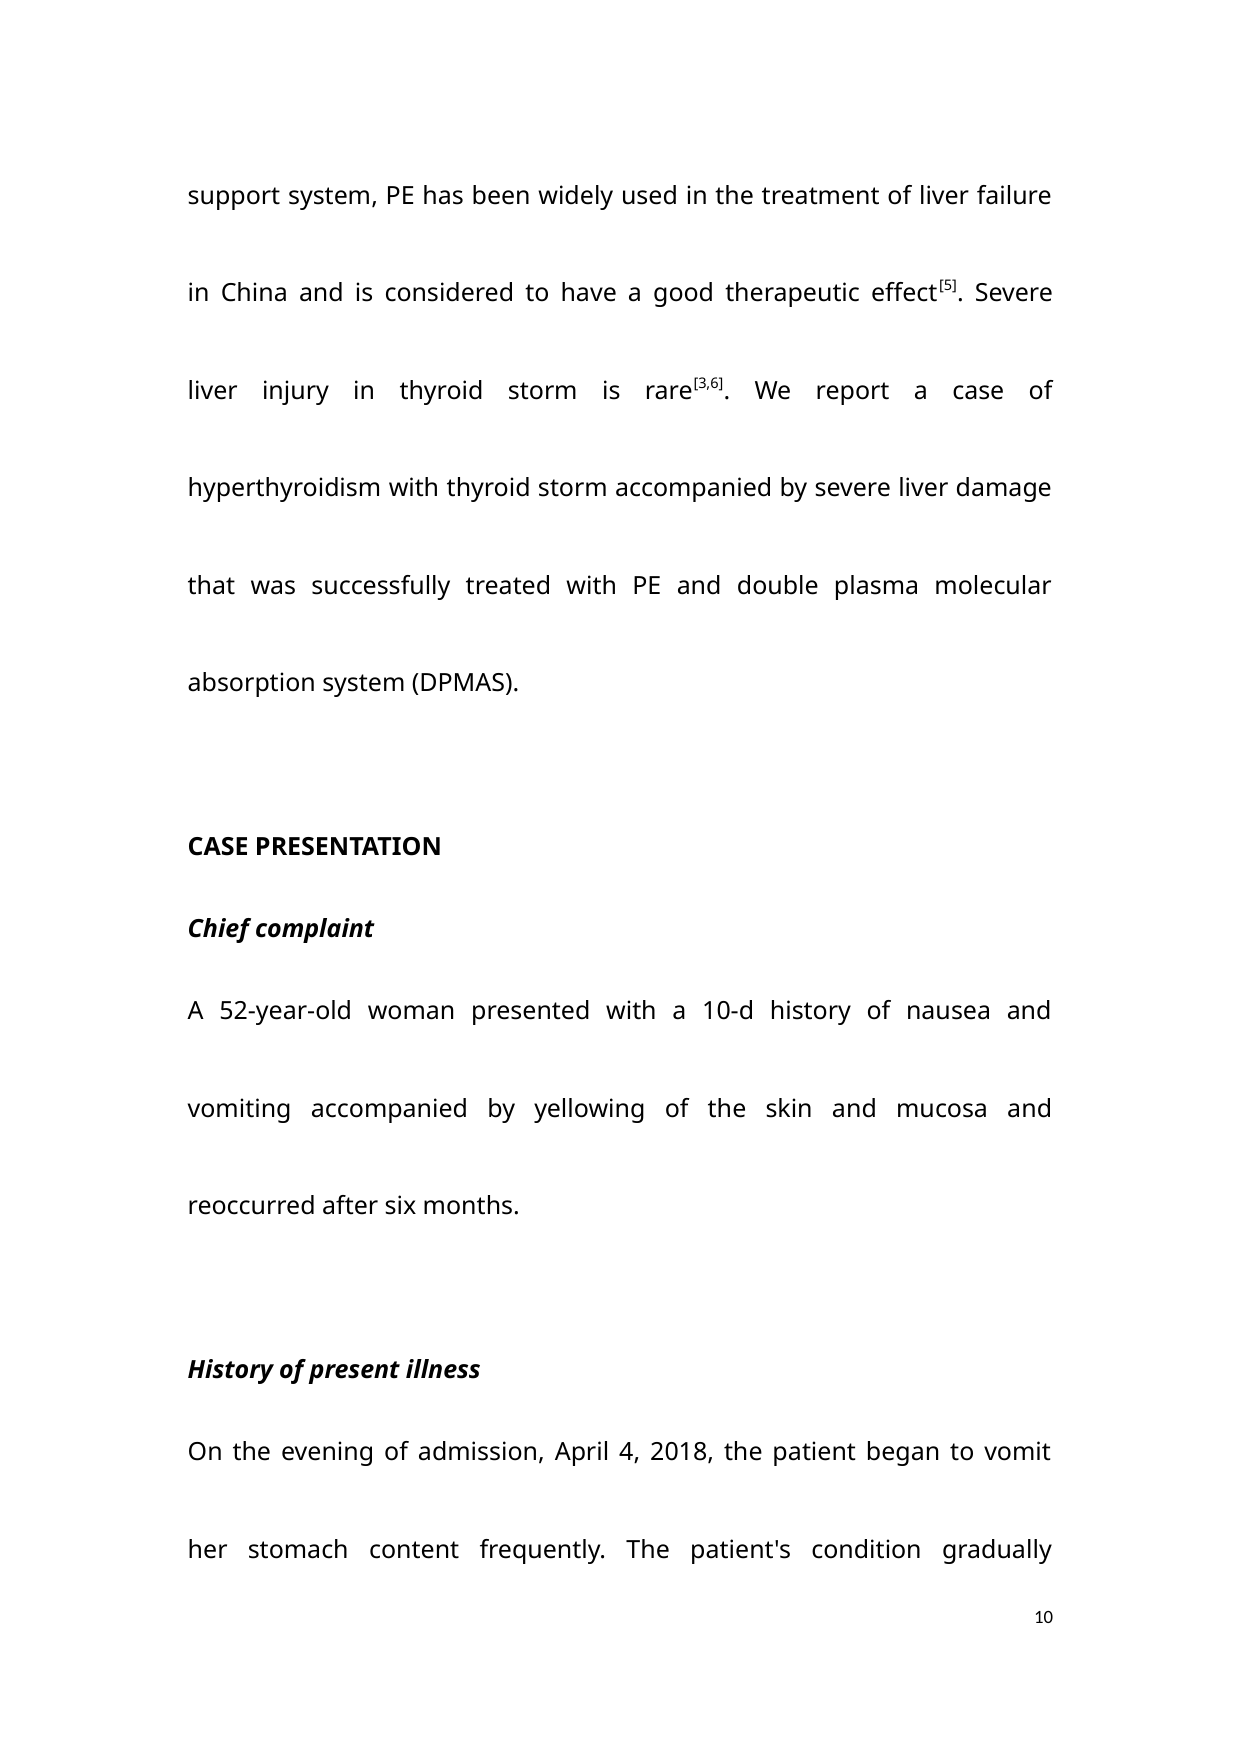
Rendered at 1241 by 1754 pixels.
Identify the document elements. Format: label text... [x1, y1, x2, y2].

text History of present illness [187, 1336, 1053, 1401]
text Chief complaint [187, 895, 1053, 960]
text A 52-year-old woman presented with a 10-d history of nausea and vomiting accompanied by yellowing of the skin and mucosa and reoccurred after six months. [187, 977, 1053, 1237]
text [187, 162, 1053, 714]
text CASE PRESENTATION [187, 813, 1053, 878]
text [187, 1418, 1053, 1581]
